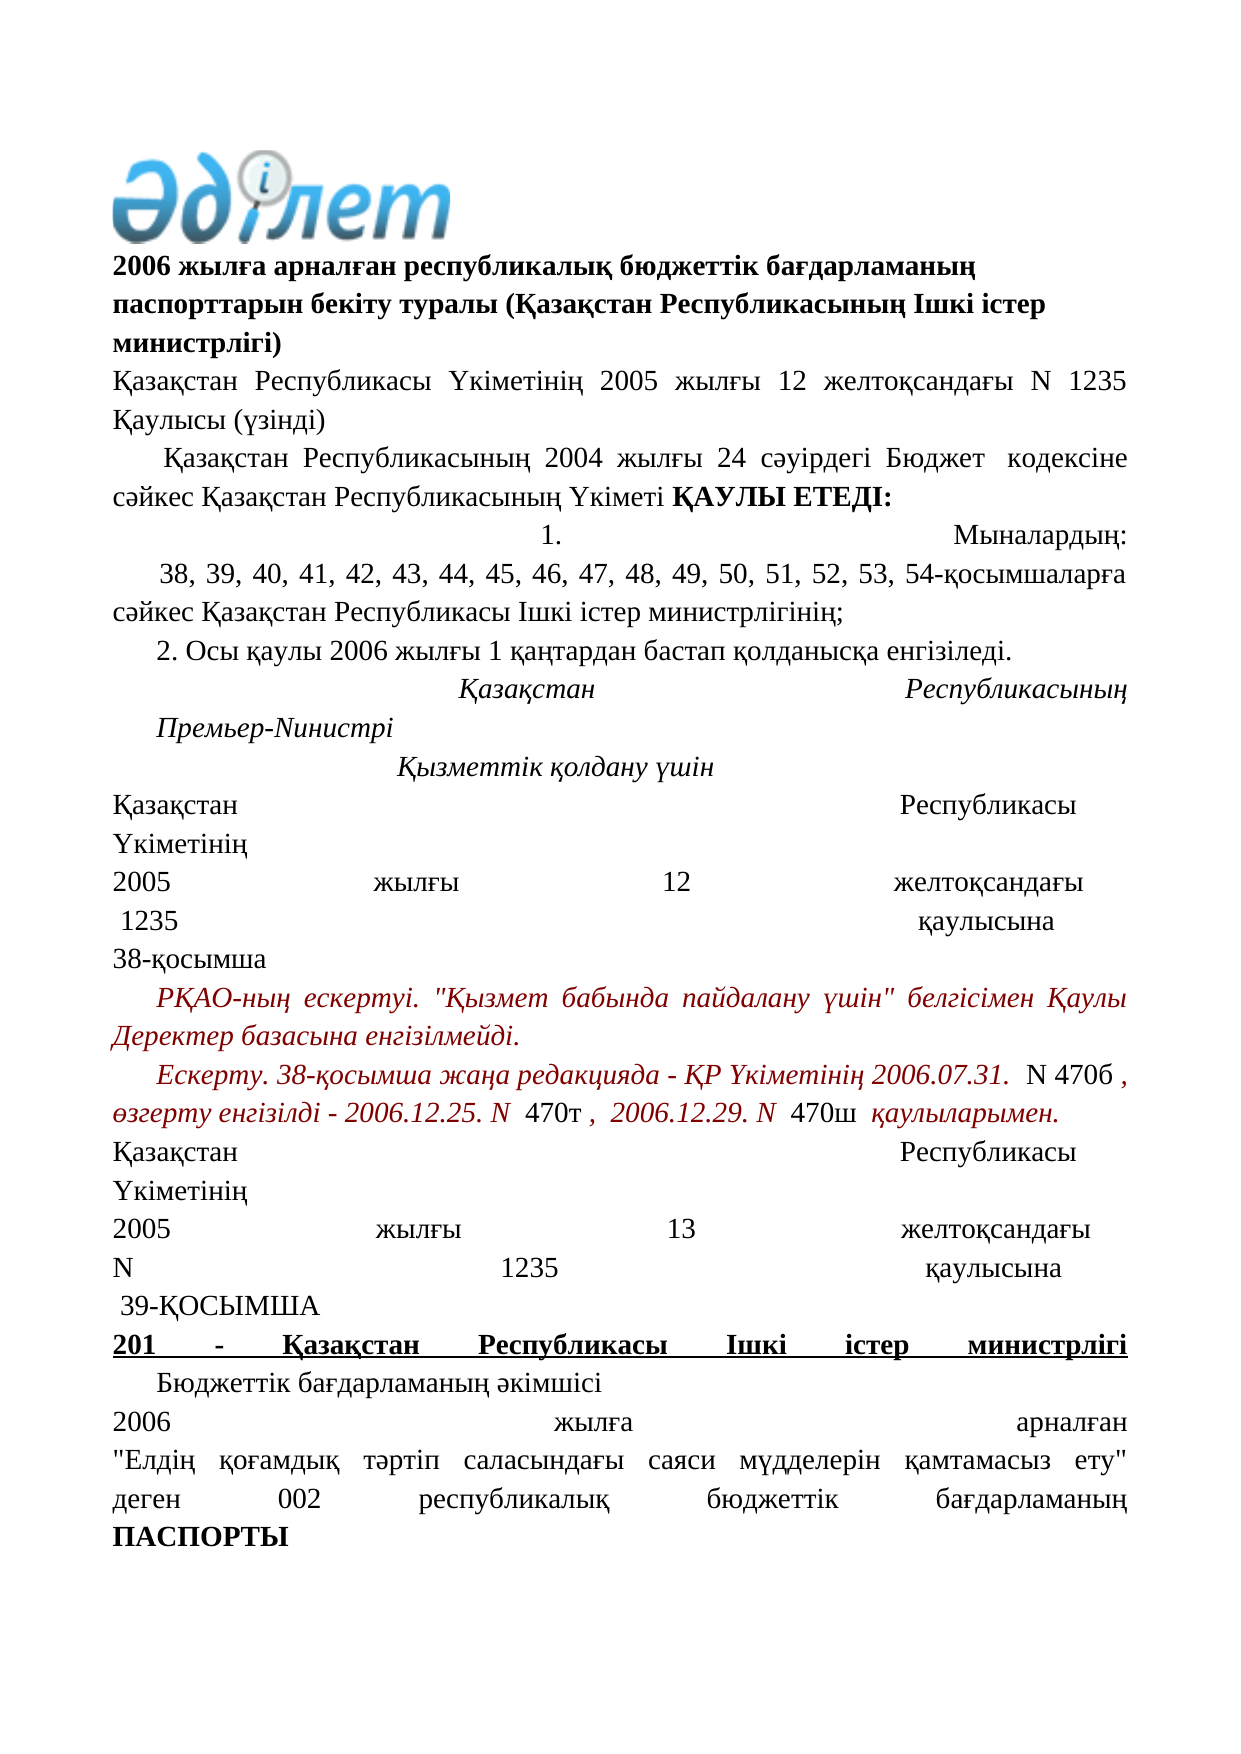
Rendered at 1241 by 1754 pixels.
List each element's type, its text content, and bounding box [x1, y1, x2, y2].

text РҚАО-ның ескертуі. "Қызмет бабында пайдалану үшін" белгісімен Қаулы Деректер базасына енгізілмейді. [112, 980, 1128, 1052]
text 201 - Қазақстан Республикасы Iшкi iстер министрлігі Бюджеттік бағдарламаның әкiмшісi [112, 1357, 1128, 1399]
text 2. Осы қаулы 2006 жылғы 1 қаңтардан бастап қолданысқа енгізіледі. [112, 633, 1128, 667]
text Қазақстан Республикасы Үкiметінің 2005 жылғы 13 желтоқсандағы N 1235 қаулысына 39-ҚОСЫМША [112, 1134, 1128, 1322]
text Қызметтік қолдану үшін [112, 749, 1128, 782]
text Ескерту. 38-қосымша жаңа редакцияда - ҚР Үкіметінің 2006.07.31. N 470б , өзгерту енгізілді - 2006.12.25. N 470т , 2006.12.29. N 470ш қаулыларымен. [112, 1057, 1128, 1129]
text Қазақстан Республикасының 2004 жылғы 24 сәуірдегі Бюджет кодексіне сәйкес Қазақстан Республикасының Үкіметі ҚАУЛЫ ЕТЕДІ: [112, 440, 1128, 512]
text Қазақстан Республикасы Үкiметiнiң 2005 жылғы 12 желтоқсандағы 1235 қаулысына 38-қосымша [112, 787, 1128, 975]
picture [112, 150, 451, 244]
text 2006 жылға арналған республикалық бюджеттік бағдарламаның паспорттарын бекіту туралы (Қазақстан Республикасының Ішкі істер министрлігі) [112, 248, 1128, 358]
text 1. Мыналардың: 38, 39, 40, 41, 42, 43, 44, 45, 46, 47, 48, 49, 50, 51, 52, 53, 54-қосымшаларға сәйкес Қазақстан Республикасы Ішкі істер министрлігінің; [112, 517, 1128, 628]
text Қазақстан Республикасы Үкіметінің 2005 жылғы 12 желтоқсандағы N 1235 Қаулысы (үзінді) [112, 363, 1128, 435]
text Қазақстан Республикасының Премьер-Nинистрi [112, 672, 1128, 744]
text 201 - Қазақстан Республикасы Iшкi iстер министрлігі Бюджеттік бағдарламаның әкiмшісi [112, 1327, 1128, 1356]
text 2006 жылға арналған "Елдiң қоғамдық тәртiп саласындағы саяси мүдделерiн қамтамасыз ету" деген 002 республикалық бюджеттiк бағдарламаның ПАСПОРТЫ [112, 1404, 1128, 1553]
